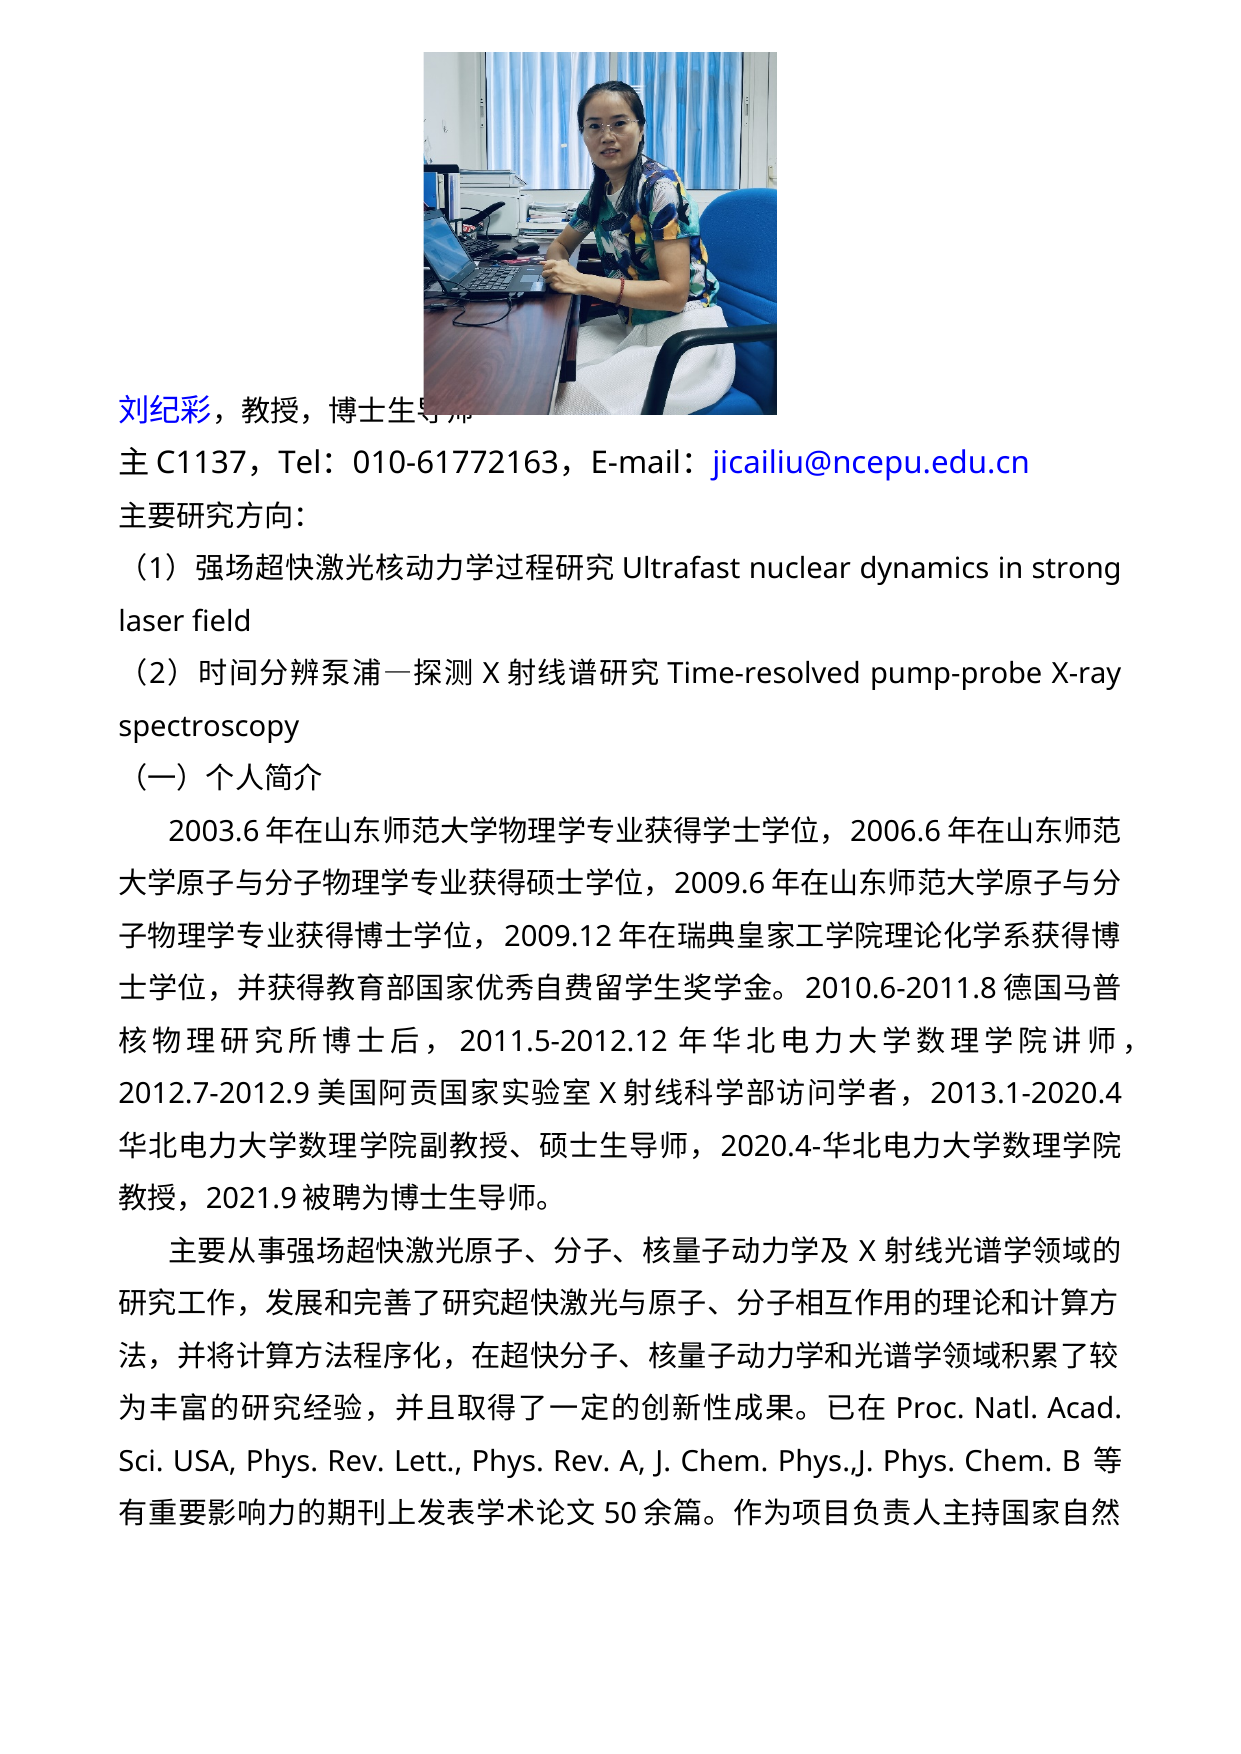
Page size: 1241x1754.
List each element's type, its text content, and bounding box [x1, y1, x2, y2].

text （1）强场超快激光核动力学过程研究Ultrafast nuclear dynamics in strong laser field [118, 535, 1122, 640]
text 主C1137，Tel：010-61772163，E-mail：jicailiu@ncepu.edu.cn [118, 430, 1122, 482]
text 主要研究方向： [118, 482, 1122, 535]
text 刘纪彩，教授，博士生导师 [118, 377, 1122, 430]
text （一）个人简介 [118, 745, 1122, 797]
picture [423, 52, 777, 415]
text （2）时间分辨泵浦—探测X射线谱研究Time-resolved pump-probe X-ray spectroscopy [118, 640, 1122, 745]
text 2003.6年在山东师范大学物理学专业获得学士学位，2006.6年在山东师范大学原子与分子物理学专业获得硕士学位，2009.6年在山东师范大学原子与分子物理学专业获得博士学位，2009.12年在瑞典皇家工学院理论化学系获得博士学位，并获得教育部国家优秀自费留学生奖学金。2010.6-2011.8德国马普核物理研究所博士后，2011.5-2012.12年华北电力大学数理学院讲师，2012.7-2012.9美国阿贡国家实验室X射线科学部访问学者，2013.1-2020.4华北电力大学数理学院副教授、硕士生导师，2020.4-华北电力大学数理学院教授，2021.9被聘为博士生导师。 [118, 797, 1122, 1217]
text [118, 1217, 1122, 1532]
